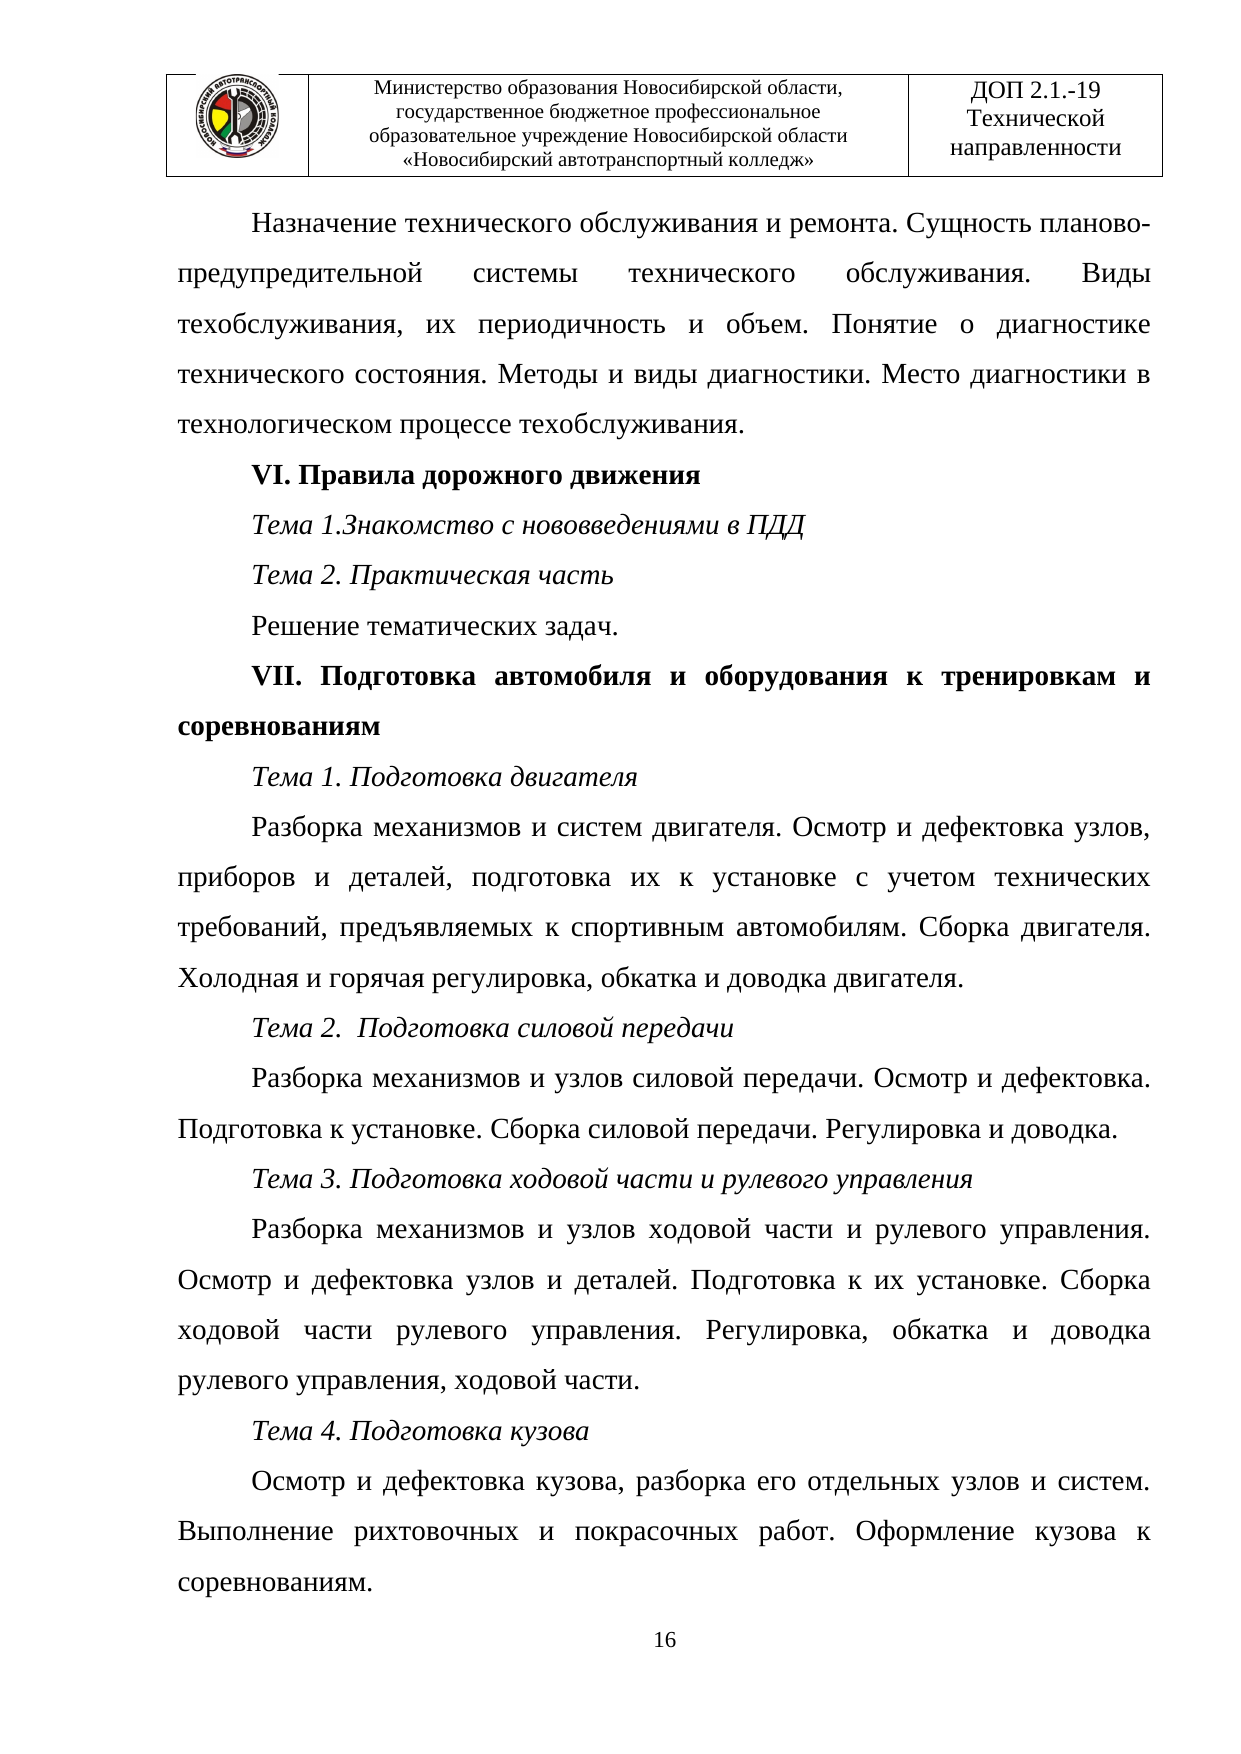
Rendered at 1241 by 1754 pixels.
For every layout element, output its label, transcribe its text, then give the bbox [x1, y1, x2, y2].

text VII. Подготовка автомобиля и оборудования к тренировкам и соревнованиям [177, 658, 1152, 742]
text Назначение технического обслуживания и ремонта. Сущность планово-предупредительной системы технического обслуживания. Виды техобслуживания, их периодичность и объем. Понятие о диагностике технического состояния. Методы и виды диагностики. Место диагностики в технологическом процессе техобслуживания. [177, 205, 1152, 440]
text VI. Правила дорожного движения [177, 457, 1152, 490]
text Тема 1. Подготовка двигателя [177, 759, 1152, 792]
text Разборка механизмов и узлов силовой передачи. Осмотр и дефектовка. Подготовка к установке. Сборка силовой передачи. Регулировка и доводка. [177, 1061, 1152, 1144]
text Тема 2. Подготовка силовой передачи [177, 1010, 1152, 1044]
text Осмотр и дефектовка кузова, разборка его отдельных узлов и систем. Выполнение рихтовочных и покрасочных работ. Оформление кузова к соревнованиям. [177, 1463, 1152, 1597]
text Разборка механизмов и систем двигателя. Осмотр и дефектовка узлов, приборов и деталей, подготовка их к установке с учетом технических требований, предъявляемых к спортивным автомобилям. Сборка двигателя. Холодная и горячая регулировка, обкатка и доводка двигателя. [177, 809, 1152, 993]
text Тема 2. Практическая часть [177, 557, 1152, 591]
text Разборка механизмов и узлов ходовой части и рулевого управления. Осмотр и дефектовка узлов и деталей. Подготовка к их установке. Сборка ходовой части рулевого управления. Регулировка, обкатка и доводка рулевого управления, ходовой части. [177, 1211, 1152, 1396]
text Тема 1.Знакомство с нововведениями в ПДД [177, 507, 1152, 541]
picture [195, 74, 279, 158]
text Тема 4. Подготовка кузова [177, 1413, 1152, 1446]
text Тема 3. Подготовка ходовой части и рулевого управления [177, 1161, 1152, 1195]
text Решение тематических задач. [177, 608, 1152, 641]
